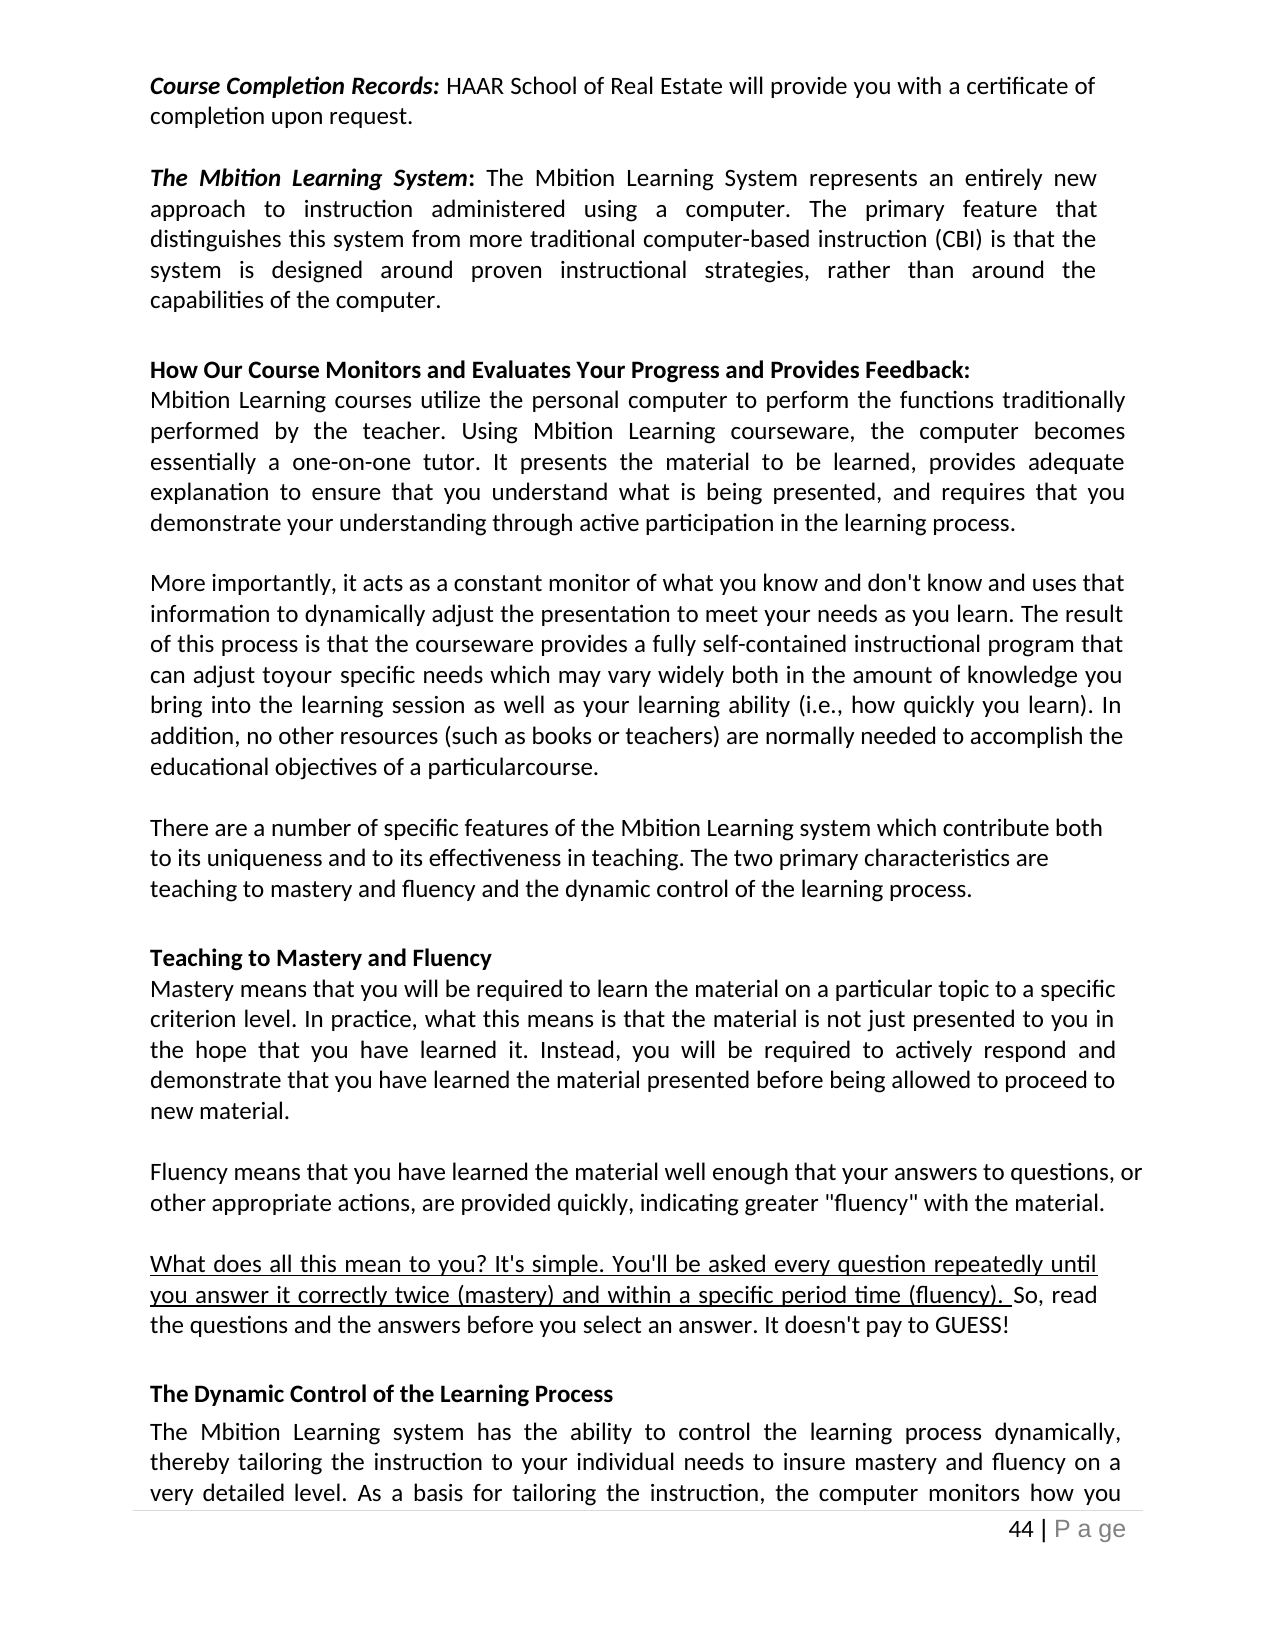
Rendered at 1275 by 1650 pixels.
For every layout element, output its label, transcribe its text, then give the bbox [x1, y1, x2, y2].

text More importantly, it acts as a constant monitor of what you know and don't know and uses that information to dynamically adjust the presentation to meet your needs as you learn. The result of this process is that the courseware provides a fully self-contained instructional program that can adjust toyour specific needs which may vary widely both in the amount of knowledge you bring into the learning session as well as your learning ability (i.e., how quickly you learn). In addition, no other resources (such as books or teachers) are normally needed to accomplish the educational objectives of a particularcourse. [150, 568, 1124, 781]
text There are a number of specific features of the Mbition Learning system which contribute both to its uniqueness and to its effectiveness in teaching. The two primary characteristics are teaching to mastery and fluency and the dynamic control of the learning process. [150, 812, 1106, 903]
text What does all this mean to you? It's simple. You'll be asked every question repeatedly until you answer it correctly twice (mastery) and within a specific period time (fluency). So, read the questions and the answers before you select an answer. It doesn't pay to GUESS! [150, 1276, 1098, 1340]
text Mbition Learning courses utilize the personal computer to perform the functions traditionally performed by the teacher. Using Mbition Learning courseware, the computer becomes essentially a one-on-one tutor. It presents the material to be learned, provides adequate explanation to ensure that you understand what is being presented, and requires that you demonstrate your understanding through active participation in the learning process. [150, 384, 1127, 537]
subtitle Teaching to Mastery and Fluency [150, 942, 1204, 973]
text Course Completion Records: HAAR School of Real Estate will provide you with a certificate of completion upon request. [150, 70, 1097, 131]
text Mastery means that you will be required to learn the material on a particular topic to a specific criterion level. In practice, what this means is that the material is not just presented to you in the hope that you have learned it. Instead, you will be required to actively respond and demonstrate that you have learned the material presented before being allowed to proceed to new material. [150, 973, 1117, 1126]
text The Mbition Learning System: The Mbition Learning System represents an entirely new approach to instruction administered using a computer. The primary feature that distinguishes this system from more traditional computer-based instruction (CBI) is that the system is designed around proven instructional strategies, rather than around the capabilities of the computer. [150, 162, 1098, 315]
subtitle How Our Course Monitors and Evaluates Your Progress and Provides Feedback: [150, 354, 1204, 384]
text What does all this mean to you? It's simple. You'll be asked every question repeatedly until you answer it correctly twice (mastery) and within a specific period time (fluency). So, read the questions and the answers before you select an answer. It doesn't pay to GUESS! [150, 1249, 1098, 1275]
subtitle The Dynamic Control of the Learning Process [150, 1378, 1204, 1409]
text Fluency means that you have learned the material well enough that your answers to questions, or other appropriate actions, are provided quickly, indicating greater "fluency" with the material. [150, 1156, 1197, 1217]
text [150, 1416, 1122, 1507]
